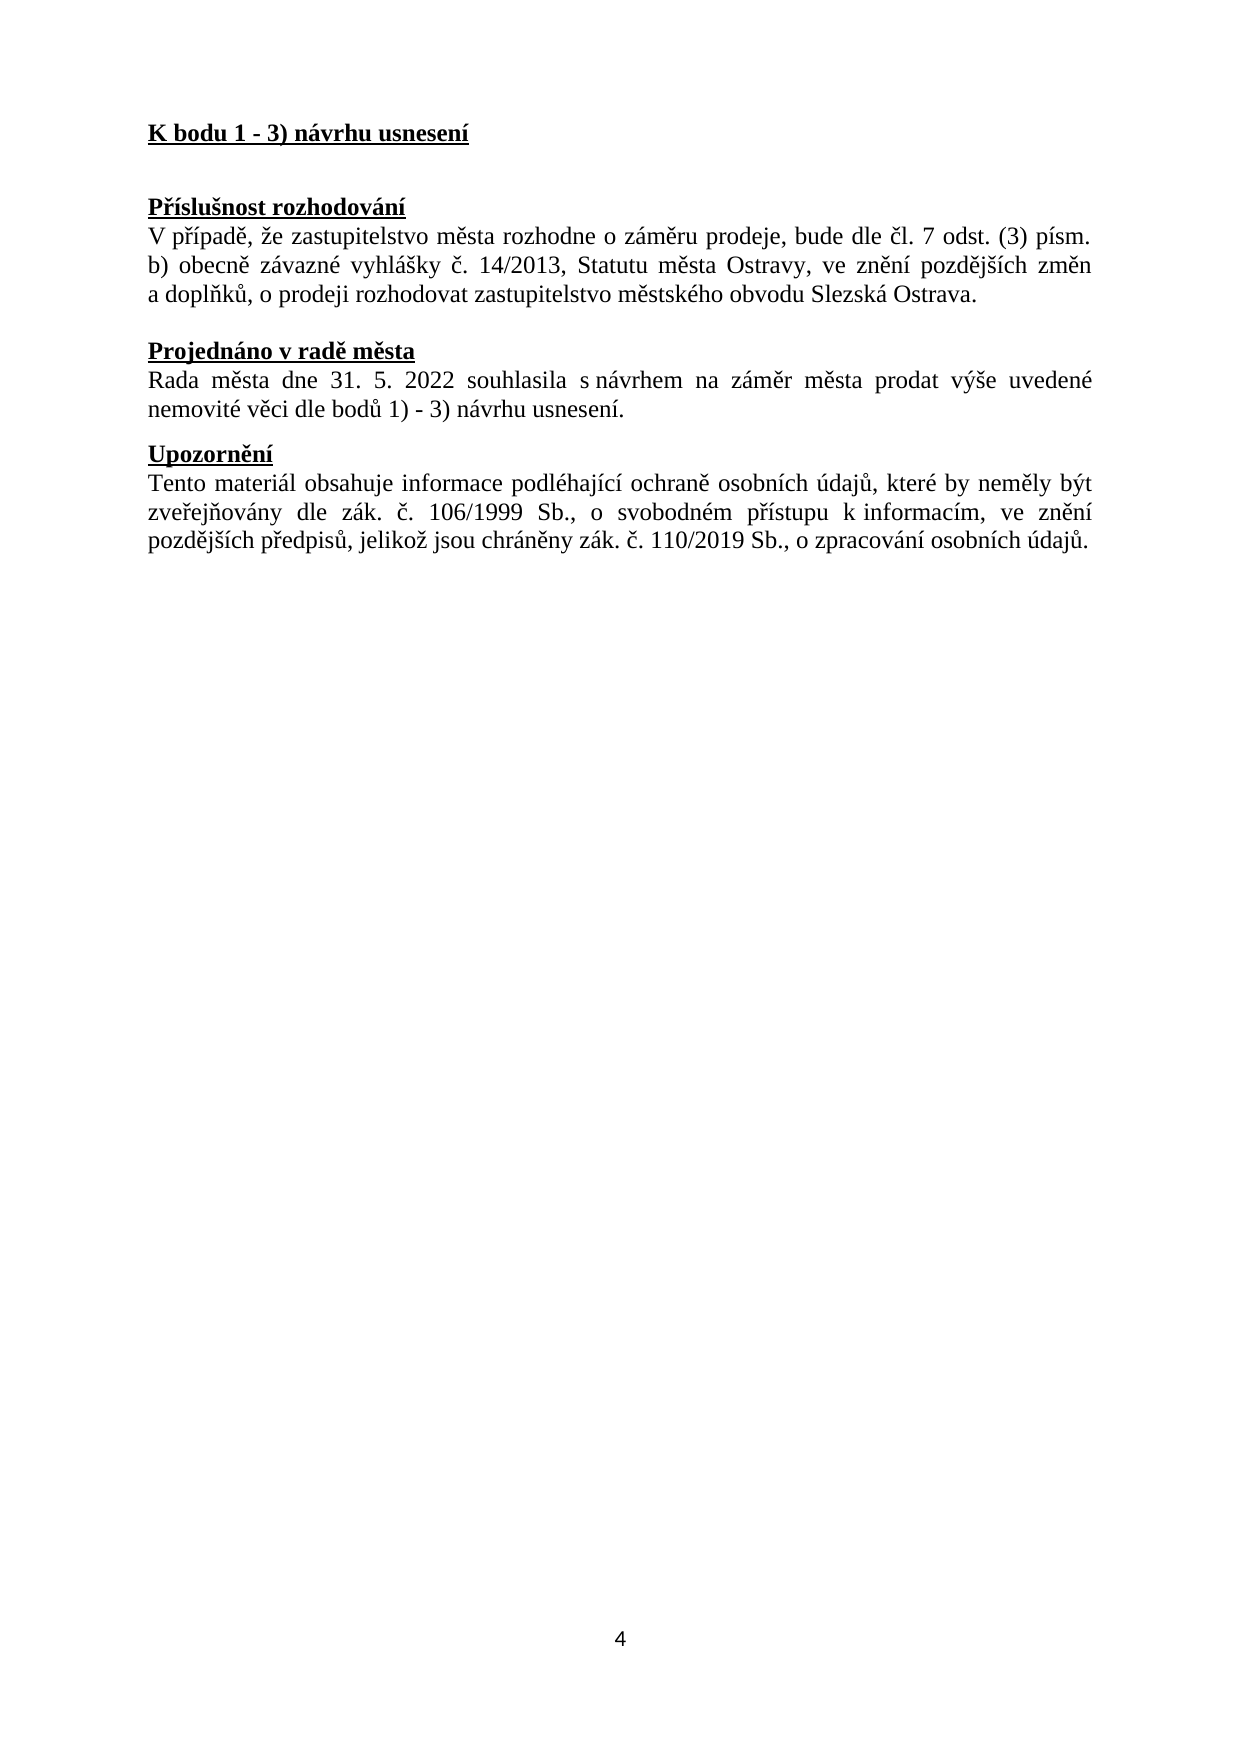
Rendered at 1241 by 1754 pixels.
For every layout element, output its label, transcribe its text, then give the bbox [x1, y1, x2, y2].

text Tento materiál obsahuje informace podléhající ochraně osobních údajů, které by neměly být zveřejňovány dle zák. č. 106/1999 Sb., o svobodném přístupu k informacím, ve znění pozdějších předpisů, jelikož jsou chráněny zák. č. 110/2019 Sb., o zpracování osobních údajů. [148, 468, 1093, 554]
text V případě, že zastupitelstvo města rozhodne o záměru prodeje, bude dle čl. 7 odst. (3) písm. b) obecně závazné vyhlášky č. 14/2013, Statutu města Ostravy, ve znění pozdějších změn a doplňků, o prodeji rozhodovat zastupitelstvo městského obvodu Slezská Ostrava. [148, 221, 1093, 307]
text Projednáno v radě města [148, 336, 1093, 365]
text Příslušnost rozhodování [148, 192, 1072, 221]
text Rada města dne 31. 5. 2022 souhlasila s návrhem na záměr města prodat výše uvedené nemovité věci dle bodů 1) - 3) návrhu usnesení. [148, 365, 1093, 422]
text K bodu 1 - 3) návrhu usnesení [148, 118, 1093, 147]
text Upozornění [148, 439, 1093, 468]
